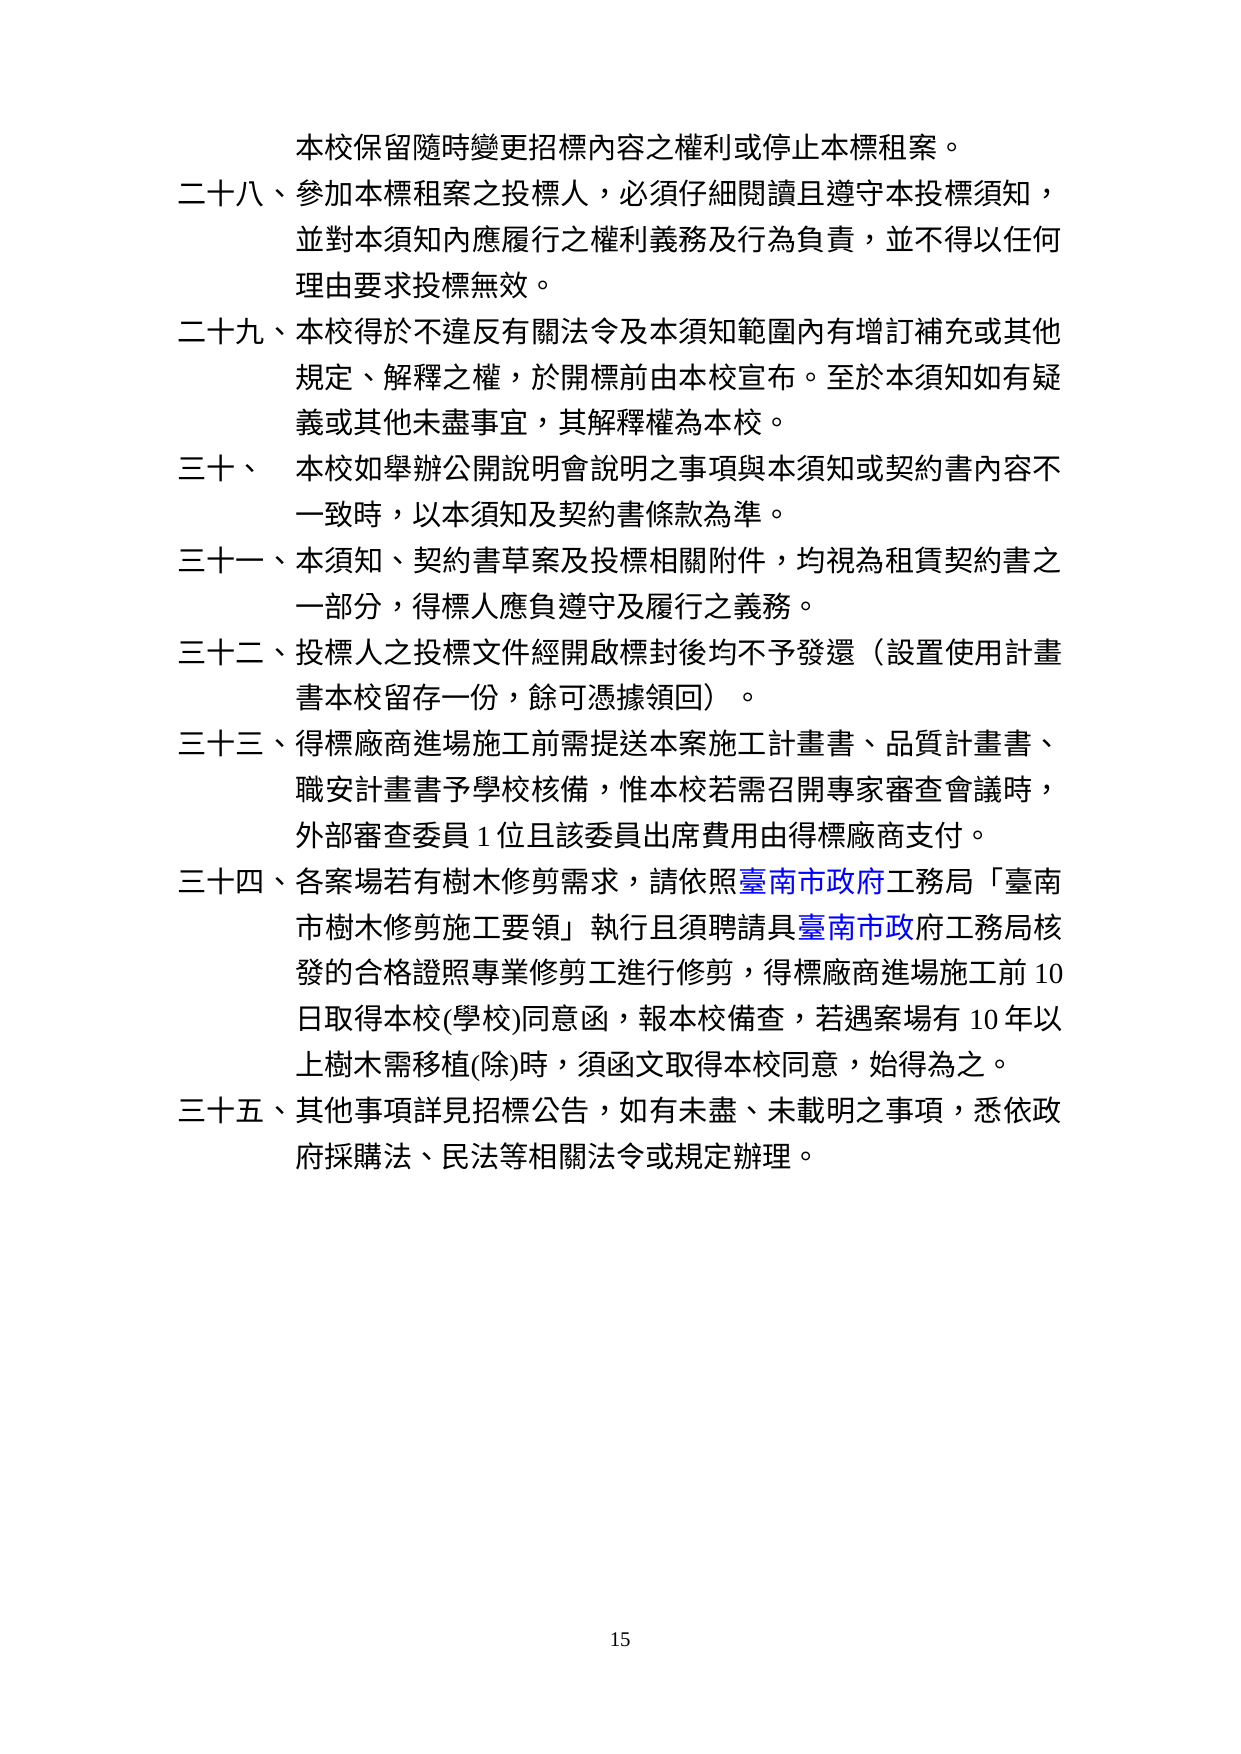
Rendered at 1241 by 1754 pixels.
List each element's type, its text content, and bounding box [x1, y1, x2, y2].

list 各案場若有樹木修剪需求，請依照臺南市政府工務局「臺南市樹木修剪施工要領」執行且須聘請具臺南市政府工務局核發的合格證照專業修剪工進行修剪，得標廠商進場施工前10日取得本校(學校)同意函，報本校備查，若遇案場有10年以上樹木需移植(除)時，須函文取得本校同意，始得為之。 [177, 856, 1063, 1085]
list 本校如舉辦公開說明會說明之事項與本須知或契約書內容不一致時，以本須知及契約書條款為準。 [177, 443, 1063, 535]
list 本須知、契約書草案及投標相關附件，均視為租賃契約書之一部分，得標人應負遵守及履行之義務。 [177, 535, 1063, 626]
list 投標人之投標文件經開啟標封後均不予發還（設置使用計畫書本校留存一份，餘可憑據領回）。 [177, 626, 1063, 718]
list 得標廠商進場施工前需提送本案施工計畫書、品質計畫書、職安計畫書予學校核備，惟本校若需召開專家審查會議時，外部審查委員1位且該委員出席費用由得標廠商支付。 [177, 718, 1063, 856]
list 本校得於不違反有關法令及本須知範圍內有增訂補充或其他規定、解釋之權，於開標前由本校宣布。至於本須知如有疑義或其他未盡事宜，其解釋權為本校。 [177, 306, 1063, 443]
list 參加本標租案之投標人，必須仔細閱讀且遵守本投標須知，並對本須知內應履行之權利義務及行為負責，並不得以任何理由要求投標無效。 [177, 168, 1063, 306]
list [177, 122, 1063, 168]
list 其他事項詳見招標公告，如有未盡、未載明之事項，悉依政府採購法、民法等相關法令或規定辦理。 [177, 1085, 1063, 1176]
